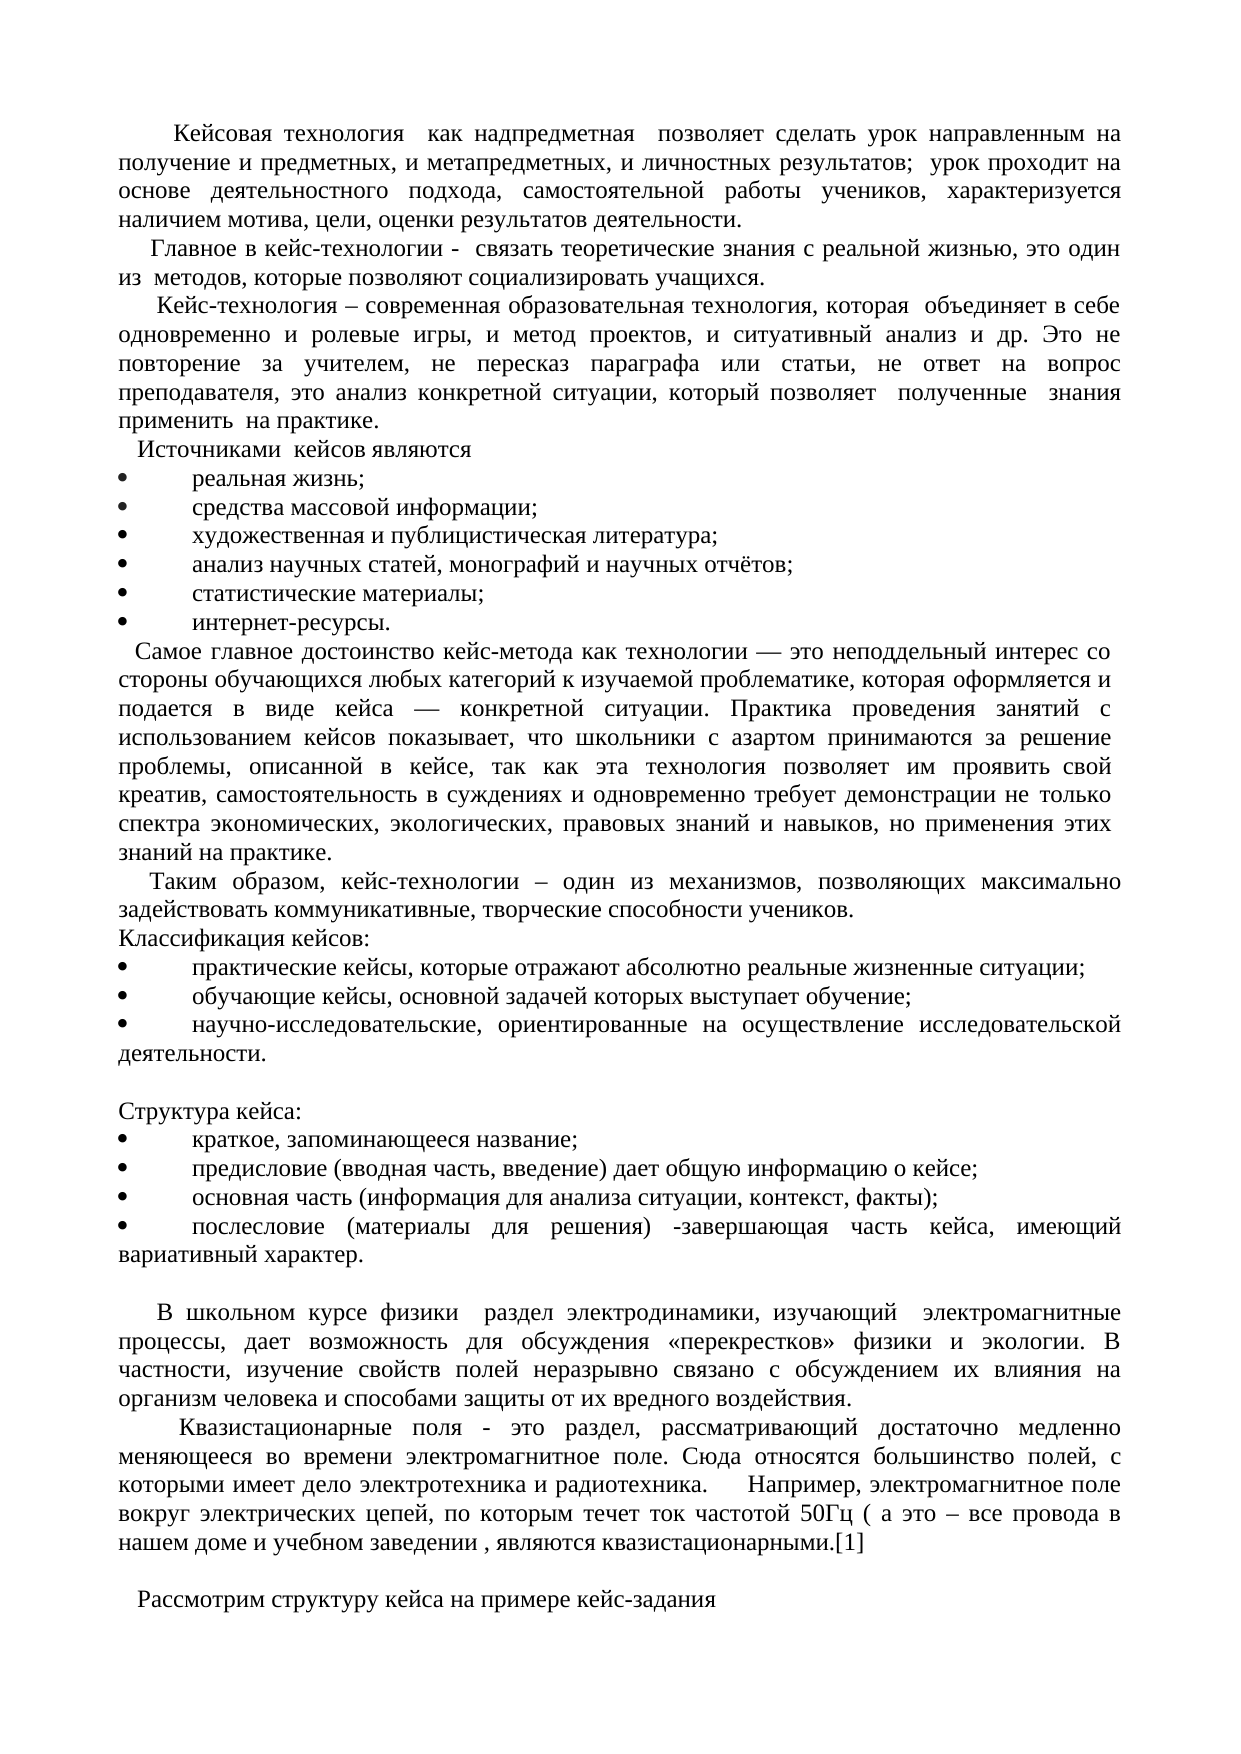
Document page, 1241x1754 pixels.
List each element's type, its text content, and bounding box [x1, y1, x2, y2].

list интернет-ресурсы. [118, 607, 1122, 636]
text Кейсовая технология как надпредметная позволяет сделать урок направленным на получение и предметных, и метапредметных, и личностных результатов; урок проходит на основе деятельностного подхода, самостоятельной работы учеников, характеризуется наличием мотива, цели, оценки результатов деятельности. [118, 118, 1122, 233]
list статистические материалы; [118, 578, 1122, 607]
list художественная и публицистическая литература; [118, 521, 1122, 549]
list краткое, запоминающееся название; [118, 1124, 1122, 1153]
list предисловие (вводная часть, введение) дает общую информацию о кейсе; [118, 1153, 1122, 1182]
list основная часть (информация для анализа ситуации, контекст, факты); [118, 1182, 1122, 1211]
text Источниками кейсов являются [118, 434, 1122, 463]
list реальная жизнь; [118, 463, 1122, 492]
text В школьном курсе физики раздел электродинамики, изучающий электромагнитные процессы, дает возможность для обсуждения «перекрестков» физики и экологии. В частности, изучение свойств полей неразрывно связано с обсуждением их влияния на организм человека и способами защиты от их вредного воздействия. [118, 1297, 1122, 1412]
list научно-исследовательские, ориентированные на осуществление исследовательской деятельности. [118, 1009, 1122, 1067]
list практические кейсы, которые отражают абсолютно реальные жизненные ситуации; [118, 952, 1122, 981]
list Рассмотрим структуру кейса на примере кейс-задания [118, 1584, 1122, 1613]
text Квазистационарные поля - это раздел, рассматривающий достаточно медленно меняющееся во времени электромагнитное поле. Сюда относятся большинство полей, с которыми имеет дело электротехника и радиотехника. Например, электромагнитное поле вокруг электрических цепей, по которым течет ток частотой 50Гц ( а это – все провода в нашем доме и учебном заведении , являются квазистационарными.[1] [118, 1412, 1122, 1556]
list обучающие кейсы, основной задачей которых выступает обучение; [118, 981, 1122, 1009]
text Кейс-технология – современная образовательная технология, которая объединяет в себе одновременно и ролевые игры, и метод проектов, и ситуативный анализ и др. Это не повторение за учителем, не пересказ параграфа или статьи, не ответ на вопрос преподавателя, это анализ конкретной ситуации, который позволяет полученные знания применить на практике. [118, 291, 1122, 434]
text Самое главное достоинство кейс-метода как технологии — это неподдельный интерес со стороны обучающихся любых категорий к изучаемой проблематике, которая оформляется и подается в виде кейса — конкретной ситуации. Практика проведения занятий с использованием кейсов показывает, что школьники с азартом принимаются за решение проблемы, описанной в кейсе, так как эта технология позволяет им проявить свой креатив, самостоятельность в суждениях и одновременно требует демонстрации не только спектра экономических, экологических, правовых знаний и навыков, но применения этих знаний на практике. [118, 636, 1111, 866]
list Структура кейса: [118, 1096, 1122, 1124]
list анализ научных статей, монографий и научных отчётов; [118, 549, 1122, 578]
list средства массовой информации; [118, 492, 1122, 521]
text Таким образом, кейс-технологии – один из механизмов, позволяющих максимально задействовать коммуникативные, творческие способности учеников. [118, 866, 1122, 923]
list послесловие (материалы для решения) -завершающая часть кейса, имеющий вариативный характер. [118, 1211, 1122, 1268]
text Классификация кейсов: [118, 923, 1122, 952]
text Главное в кейс-технологии - связать теоретические знания с реальной жизнью, это один из методов, которые позволяют социализировать учащихся. [118, 233, 1122, 291]
